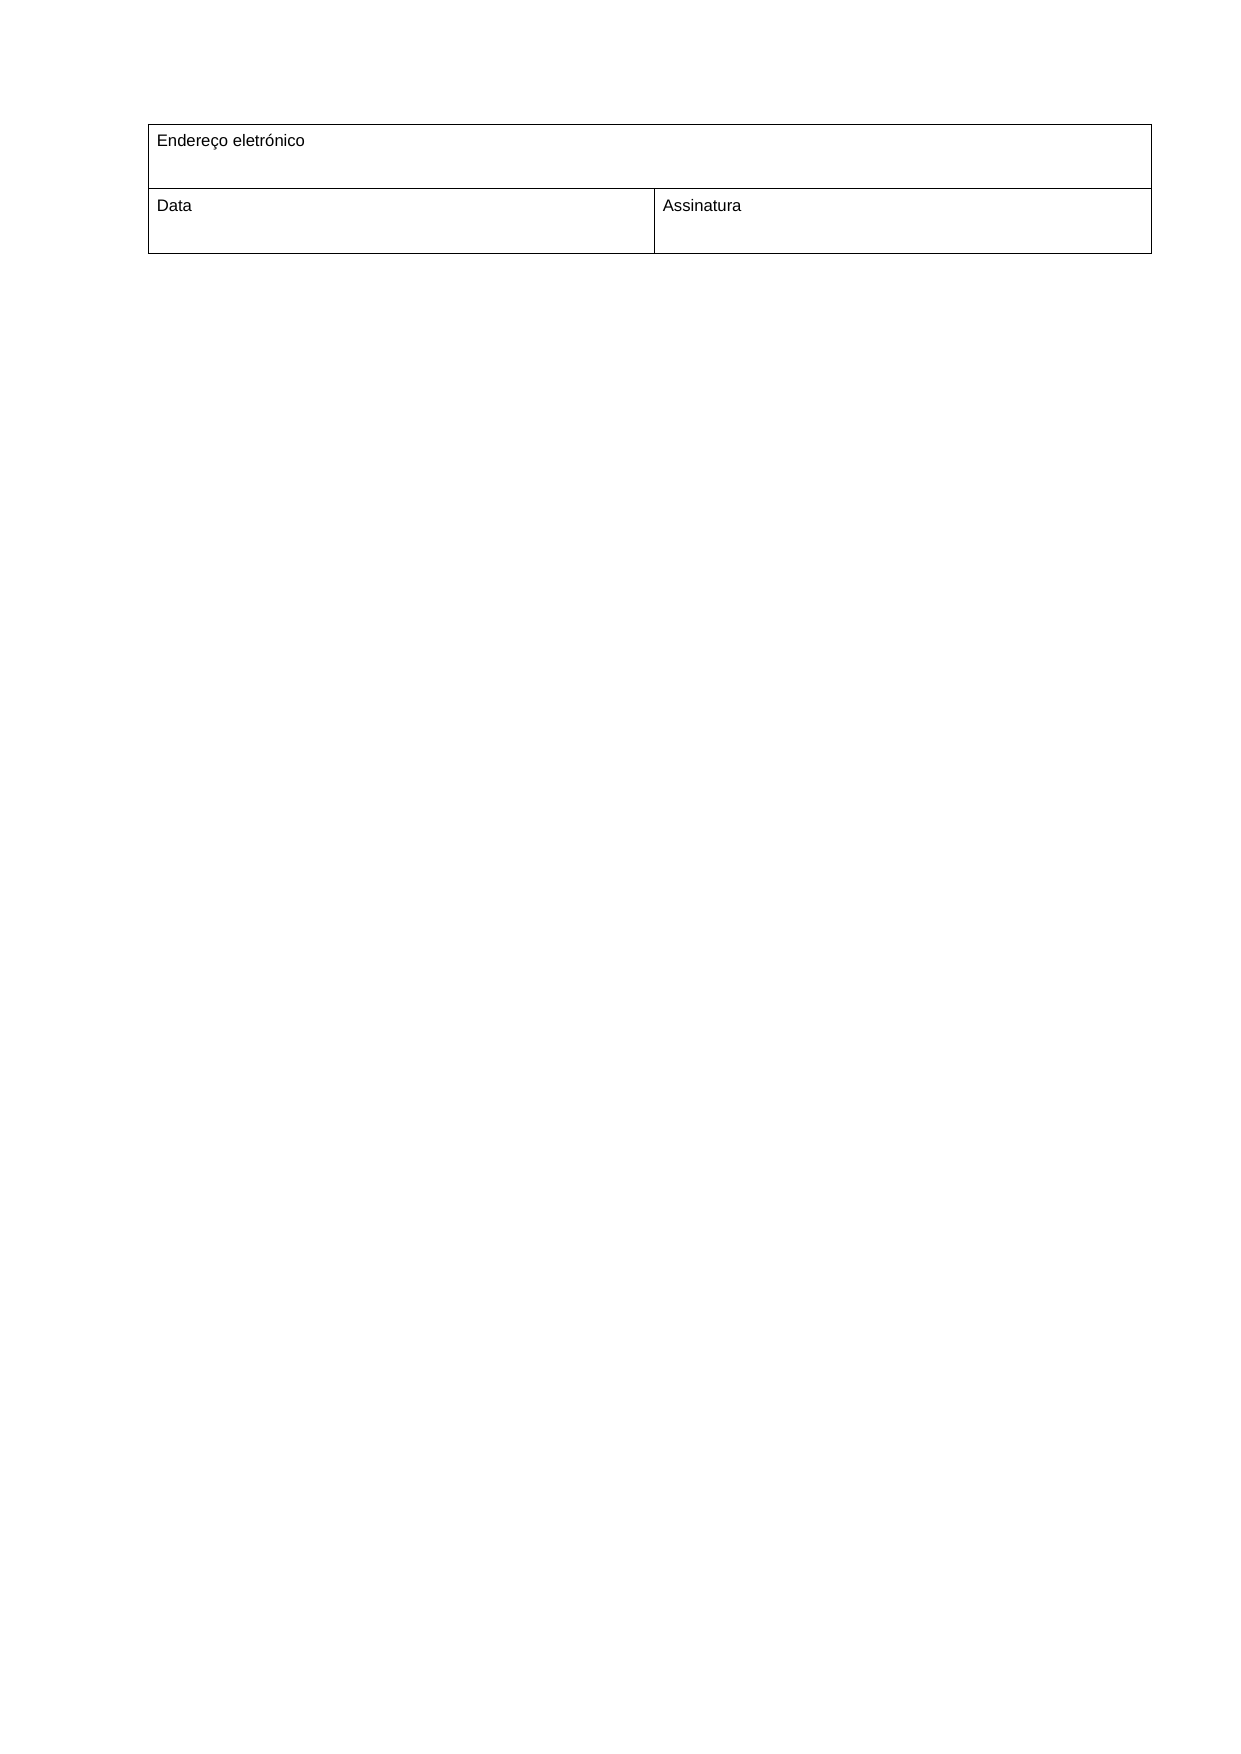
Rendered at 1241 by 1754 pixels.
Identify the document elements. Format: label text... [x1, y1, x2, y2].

table_cell Endereço eletrónico [149, 125, 1151, 188]
table_cell Data [149, 189, 654, 253]
table_cell Assinatura [655, 189, 1151, 253]
